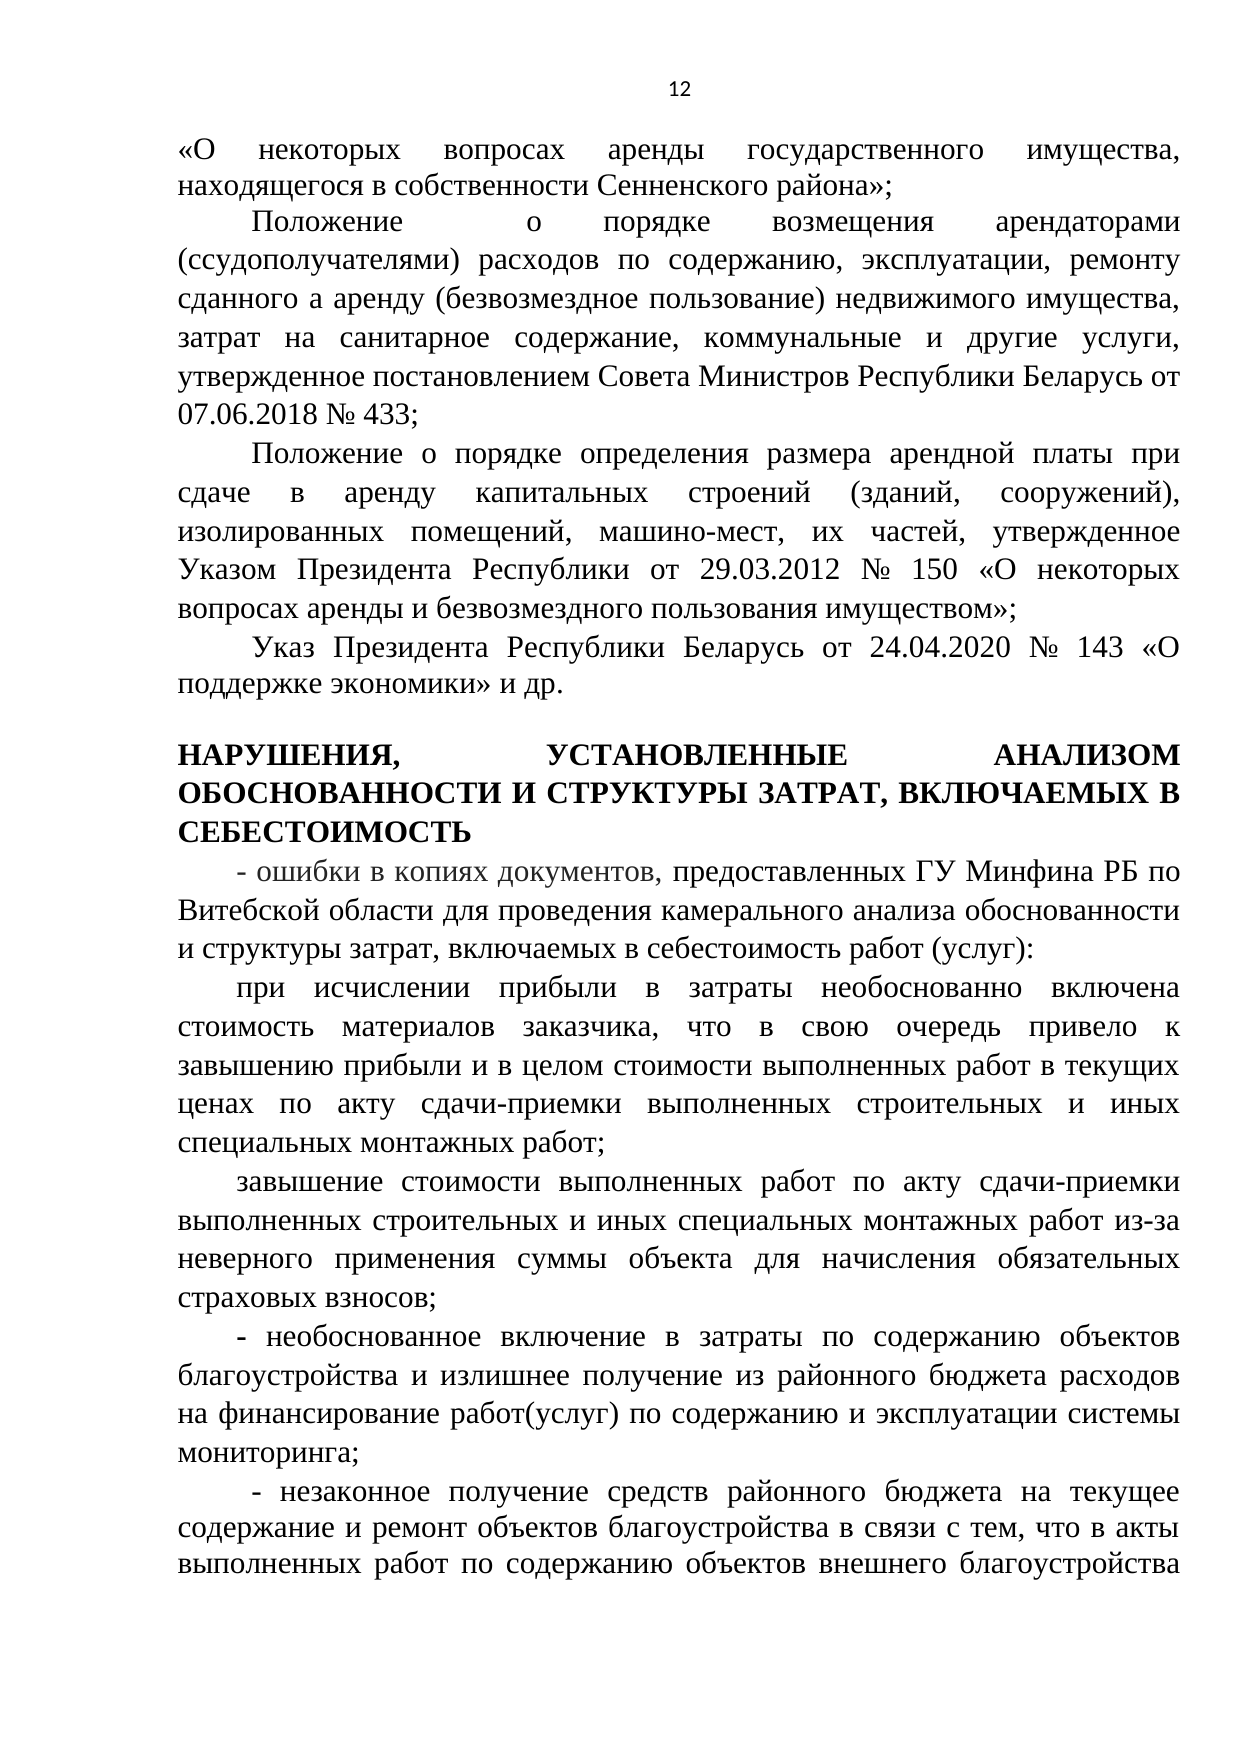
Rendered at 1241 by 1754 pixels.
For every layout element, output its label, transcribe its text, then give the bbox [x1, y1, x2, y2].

text при исчислении прибыли в затраты необоснованно включена стоимость материалов заказчика, что в свою очередь привело к завышению прибыли и в целом стоимости выполненных работ в текущих ценах по акту сдачи-приемки выполненных строительных и иных специальных монтажных работ; [177, 968, 1181, 1159]
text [177, 130, 1181, 202]
text НАРУШЕНИЯ, УСТАНОВЛЕННЫЕ АНАЛИЗОМ ОБОСНОВАННОСТИ И СТРУКТУРЫ ЗАТРАТ, ВКЛЮЧАЕМЫХ В СЕБЕСТОИМОСТЬ [177, 811, 1181, 849]
text Положение о порядке определения размера арендной платы при сдаче в аренду капитальных строений (зданий, сооружений), изолированных помещений, машино-мест, их частей, утвержденное Указом Президента Республики от 29.03.2012 № 150 «О некоторых вопросах аренды и безвозмездного пользования имуществом»; [177, 434, 1181, 625]
text Положение о порядке возмещения арендаторами (ссудополучателями) расходов по содержанию, эксплуатации, ремонту сданного а аренду (безвозмездное пользование) недвижимого имущества, затрат на санитарное содержание, коммунальные и другие услуги, утвержденное постановлением Совета Министров Республики Беларусь от 07.06.2018 № 433; [177, 202, 1181, 431]
text - необоснованное включение в затраты по содержанию объектов благоустройства и излишнее получение из районного бюджета расходов на финансирование работ(услуг) по содержанию и эксплуатации системы мониторинга; [177, 1317, 1181, 1469]
text завышение стоимости выполненных работ по акту сдачи-приемки выполненных строительных и иных специальных монтажных работ из-за неверного применения суммы объекта для начисления обязательных страховых взносов; [177, 1162, 1181, 1314]
text - ошибки в копиях документов, предоставленных ГУ Минфина РБ по Витебской области для проведения камерального анализа обоснованности и структуры затрат, включаемых в себестоимость работ (услуг): [177, 852, 1181, 966]
text Указ Президента Республики Беларусь от 24.04.2020 № 143 «О поддержке экономики» и др. [177, 628, 1181, 700]
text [177, 1472, 1181, 1580]
